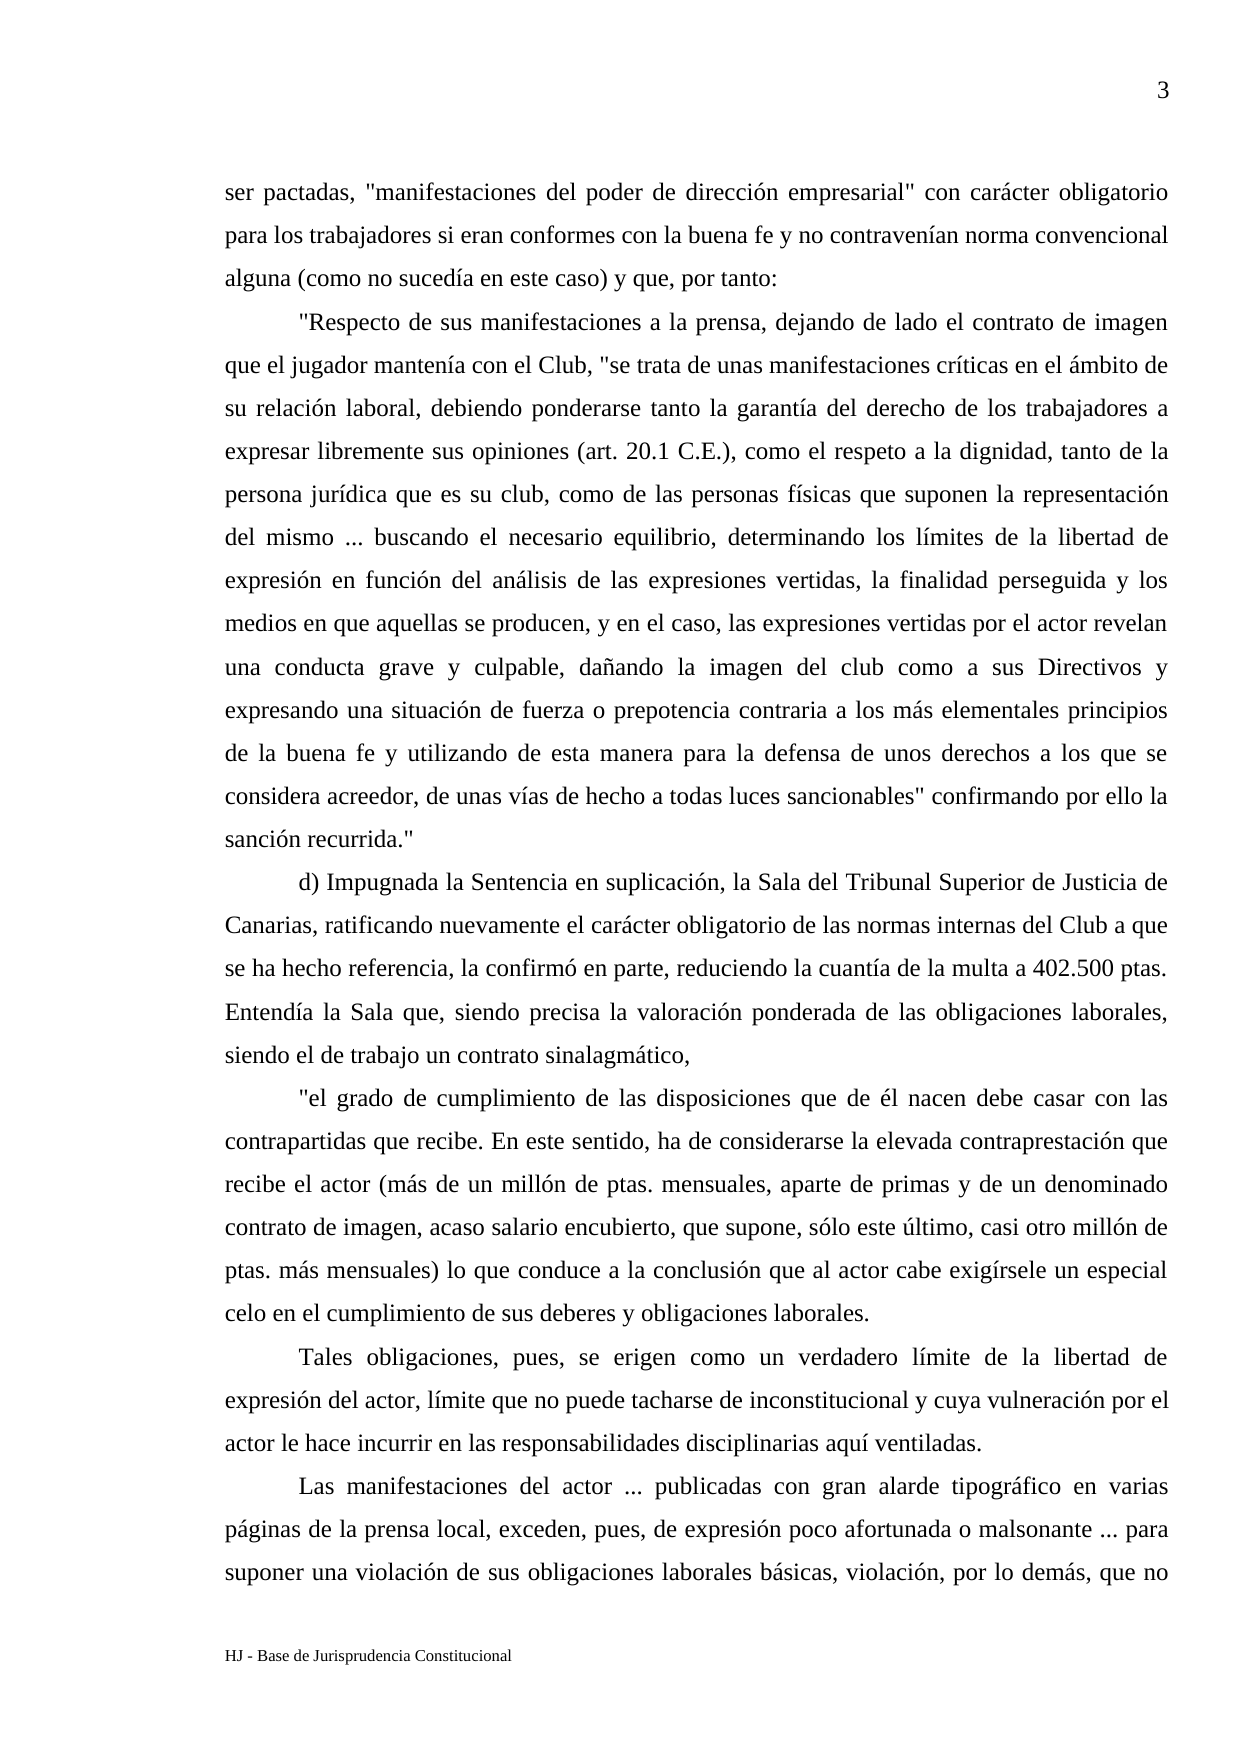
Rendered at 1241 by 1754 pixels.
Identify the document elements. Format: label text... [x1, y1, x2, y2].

text "Respecto de sus manifestaciones a la prensa, dejando de lado el contrato de imagen que el jugador mantenía con el Club, "se trata de unas manifestaciones críticas en el ámbito de su relación laboral, debiendo ponderarse tanto la garantía del derecho de los trabajadores a expresar libremente sus opiniones (art. 20.1 C.E.), como el respeto a la dignidad, tanto de la persona jurídica que es su club, como de las personas físicas que suponen la representación del mismo ... buscando el necesario equilibrio, determinando los límites de la libertad de expresión en función del análisis de las expresiones vertidas, la finalidad perseguida y los medios en que aquellas se producen, y en el caso, las expresiones vertidas por el actor revelan una conducta grave y culpable, dañando la imagen del club como a sus Directivos y expresando una situación de fuerza o prepotencia contraria a los más elementales principios de la buena fe y utilizando de esta manera para la defensa de unos derechos a los que se considera acreedor, de unas vías de hecho a todas luces sancionables" confirmando por ello la sanción recurrida." [224, 307, 1169, 853]
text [224, 1471, 1169, 1586]
text d) Impugnada la Sentencia en suplicación, la Sala del Tribunal Superior de Justicia de Canarias, ratificando nuevamente el carácter obligatorio de las normas internas del Club a que se ha hecho referencia, la confirmó en parte, reduciendo la cuantía de la multa a 402.500 ptas. Entendía la Sala que, siendo precisa la valoración ponderada de las obligaciones laborales, siendo el de trabajo un contrato sinalagmático, [224, 867, 1169, 1068]
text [224, 177, 1169, 292]
text Tales obligaciones, pues, se erigen como un verdadero límite de la libertad de expresión del actor, límite que no puede tacharse de inconstitucional y cuya vulneración por el actor le hace incurrir en las responsabilidades disciplinarias aquí ventiladas. [224, 1342, 1169, 1457]
text "el grado de cumplimiento de las disposiciones que de él nacen debe casar con las contrapartidas que recibe. En este sentido, ha de considerarse la elevada contraprestación que recibe el actor (más de un millón de ptas. mensuales, aparte de primas y de un denominado contrato de imagen, acaso salario encubierto, que supone, sólo este último, casi otro millón de ptas. más mensuales) lo que conduce a la conclusión que al actor cabe exigírsele un especial celo en el cumplimiento de sus deberes y obligaciones laborales. [224, 1083, 1169, 1327]
